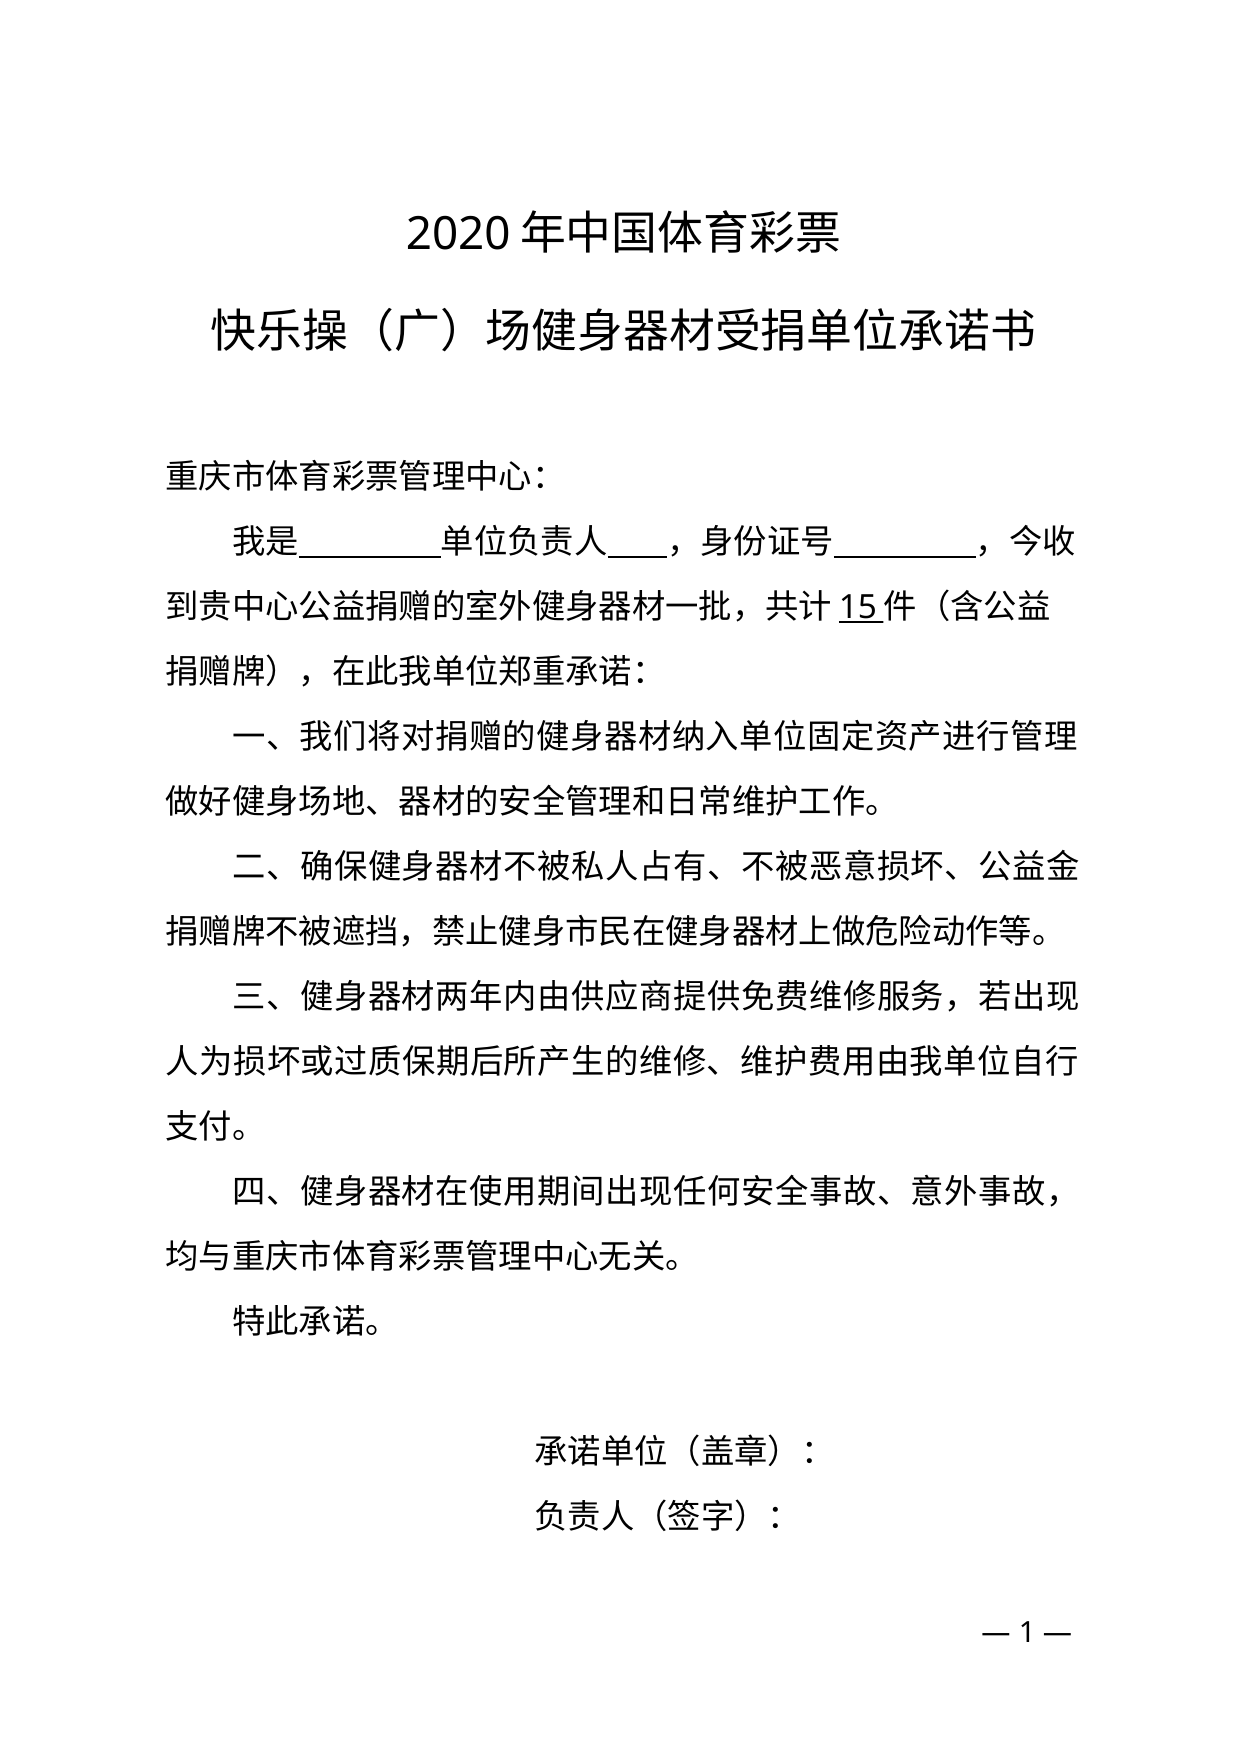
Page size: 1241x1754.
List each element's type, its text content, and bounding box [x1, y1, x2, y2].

text 四、健身器材在使用期间出现任何安全事故、意外事故，均与重庆市体育彩票管理中心无关。 [165, 1156, 1081, 1286]
text 负责人（签字）： [165, 1481, 1081, 1546]
text 承诺单位（盖章）： [165, 1416, 1081, 1481]
text 2020年中国体育彩票 [165, 181, 1081, 279]
text 我是 单位负责人 ，身份证号 ，今收到贵中心公益捐赠的室外健身器材一批，共计15件（含公益捐赠牌），在此我单位郑重承诺： [165, 506, 1081, 701]
text 特此承诺。 [165, 1286, 1081, 1351]
text 快乐操（广）场健身器材受捐单位承诺书 [165, 279, 1081, 376]
text 二、确保健身器材不被私人占有、不被恶意损坏、公益金捐赠牌不被遮挡，禁止健身市民在健身器材上做危险动作等。 [165, 831, 1081, 961]
text 三、健身器材两年内由供应商提供免费维修服务，若出现人为损坏或过质保期后所产生的维修、维护费用由我单位自行支付。 [165, 961, 1081, 1156]
text 一、我们将对捐赠的健身器材纳入单位固定资产进行管理，做好健身场地、器材的安全管理和日常维护工作。 [165, 701, 1081, 831]
text 重庆市体育彩票管理中心： [165, 441, 1081, 506]
